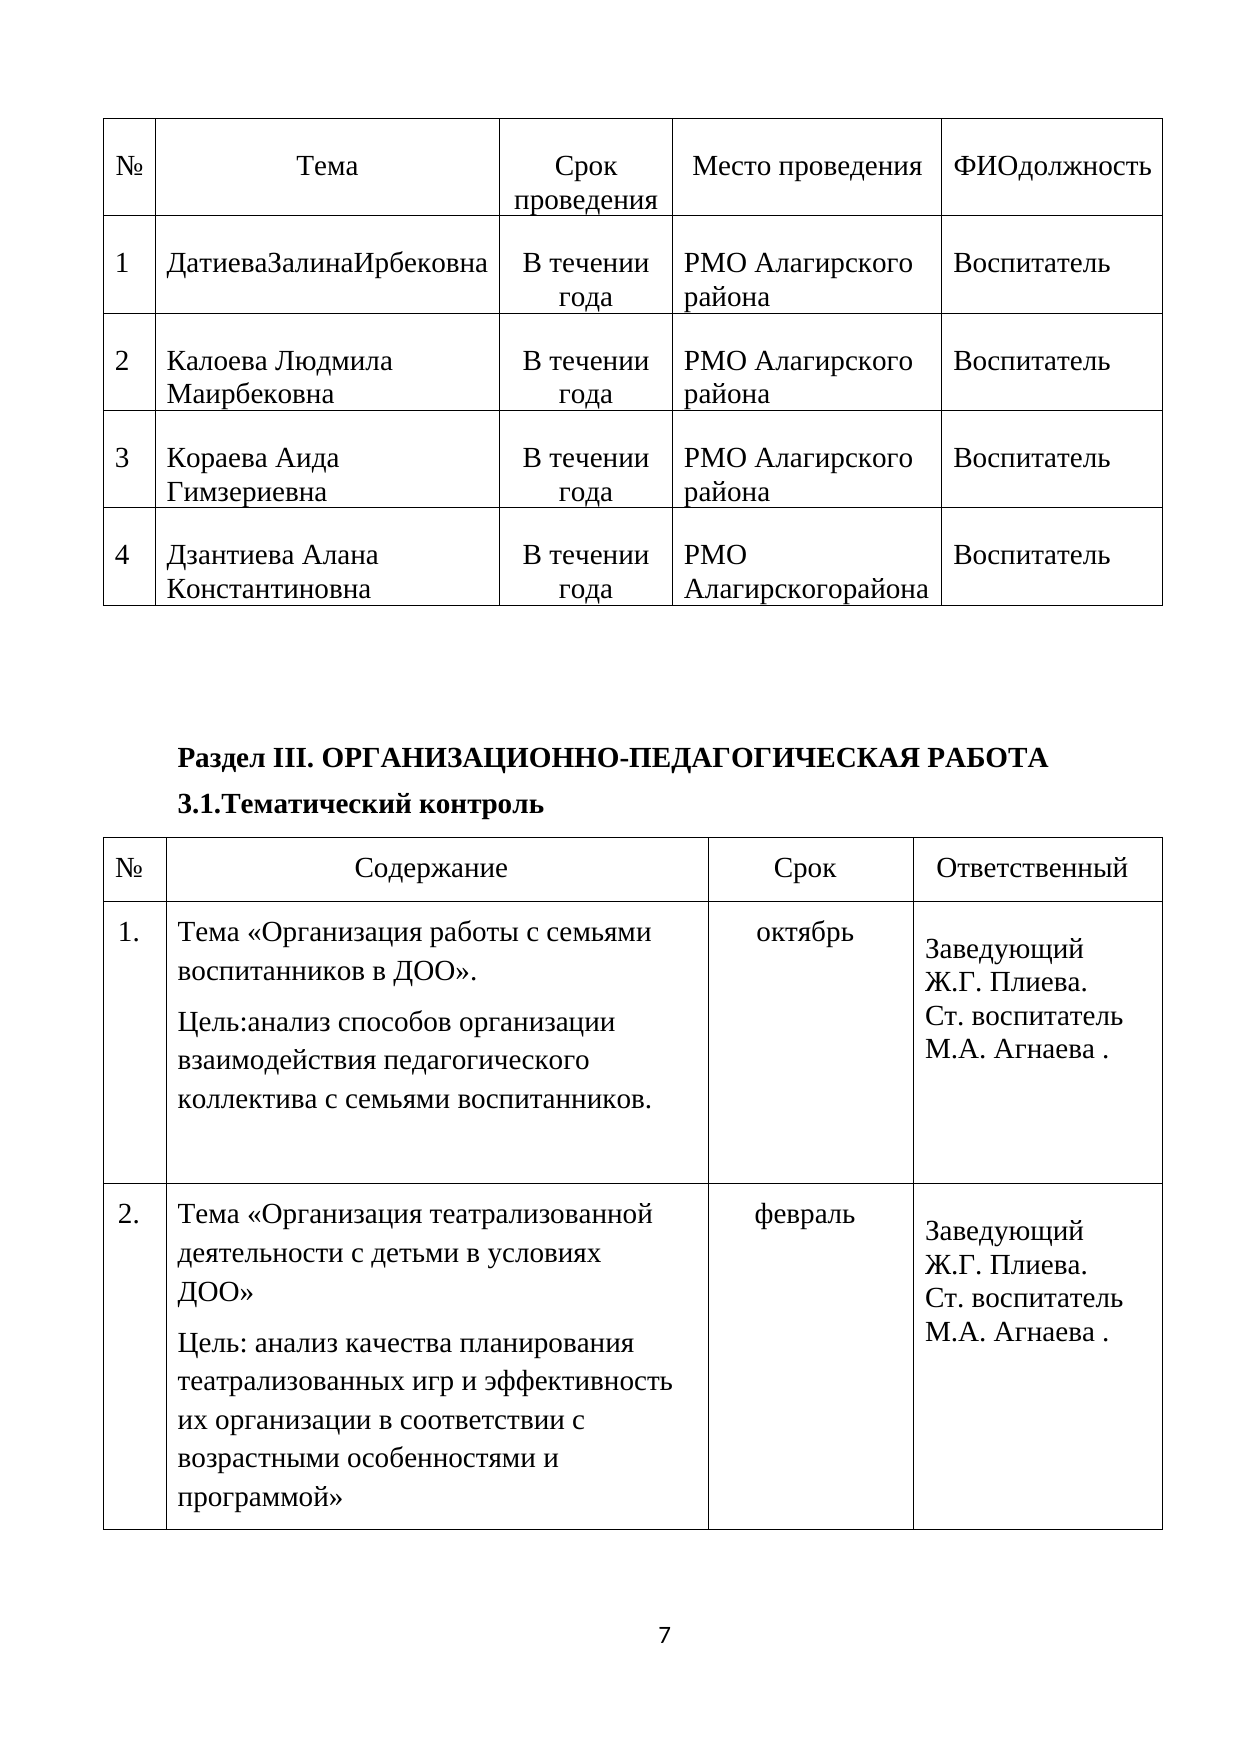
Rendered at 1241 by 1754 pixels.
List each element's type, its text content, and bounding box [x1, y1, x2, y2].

table_cell Кораева Аида Гимзериевна [156, 411, 499, 507]
table_cell Калоева Людмила Маирбековна [156, 314, 499, 410]
table_cell 2. [104, 1184, 166, 1529]
table_cell Тема «Организация работы с семьями воспитанников в ДОО». Цель:анализ способов организации взаимодействия педагогического коллектива с семьями воспитанников. [167, 902, 708, 1183]
table_cell Тема «Организация театрализованной деятельности с детьми в условиях ДОО» Цель: анализ качества планирования театрализованных игр и эффективность их организации в соответствии с возрастными особенностями и программой» [167, 1184, 708, 1529]
table_cell 4 [104, 508, 155, 604]
table_cell октябрь [709, 902, 913, 1183]
table_cell Заведующий Ж.Г. Плиева. Ст. воспитатель М.А. Агнаева . [914, 902, 1162, 1183]
table_cell Дзантиева Алана Константиновна [156, 508, 499, 604]
table_header ФИОдолжность [942, 119, 1162, 215]
table_cell Воспитатель [942, 314, 1162, 410]
table_cell В течении года [500, 216, 672, 313]
table_header Содержание [167, 838, 708, 901]
table_cell 1 [104, 216, 155, 313]
text 3.1.Тематический контроль [177, 786, 1139, 819]
table_cell РМО Алагирского района [673, 216, 941, 313]
table_cell февраль [709, 1184, 913, 1529]
table_cell Воспитатель [942, 216, 1162, 313]
table_header Тема [156, 119, 499, 215]
text Раздел III. ОРГАНИЗАЦИОННО-ПЕДАГОГИЧЕСКАЯ РАБОТА [177, 740, 1152, 773]
table_header Ответственный [914, 838, 1162, 901]
table_header Срок [709, 838, 913, 901]
table_header Срок проведения [500, 119, 672, 215]
table_cell Воспитатель [942, 411, 1162, 507]
table_cell 3 [104, 411, 155, 507]
table_header Место проведения [673, 119, 941, 215]
table_cell 1. [104, 902, 166, 1183]
table_cell Заведующий Ж.Г. Плиева. Ст. воспитатель М.А. Агнаева . [914, 1184, 1162, 1529]
table_header № [104, 119, 155, 215]
table_cell РМО Алагирского района [673, 314, 941, 410]
table_cell РМО Алагирскогорайона [673, 508, 941, 604]
table_cell Воспитатель [942, 508, 1162, 604]
table_cell 2 [104, 314, 155, 410]
table_header № [104, 838, 166, 901]
table_cell ДатиеваЗалинаИрбековна [156, 216, 499, 313]
table_cell В течении года [500, 411, 672, 507]
table_cell РМО Алагирского района [673, 411, 941, 507]
table_cell В течении года [500, 508, 672, 604]
table_cell В течении года [500, 314, 672, 410]
